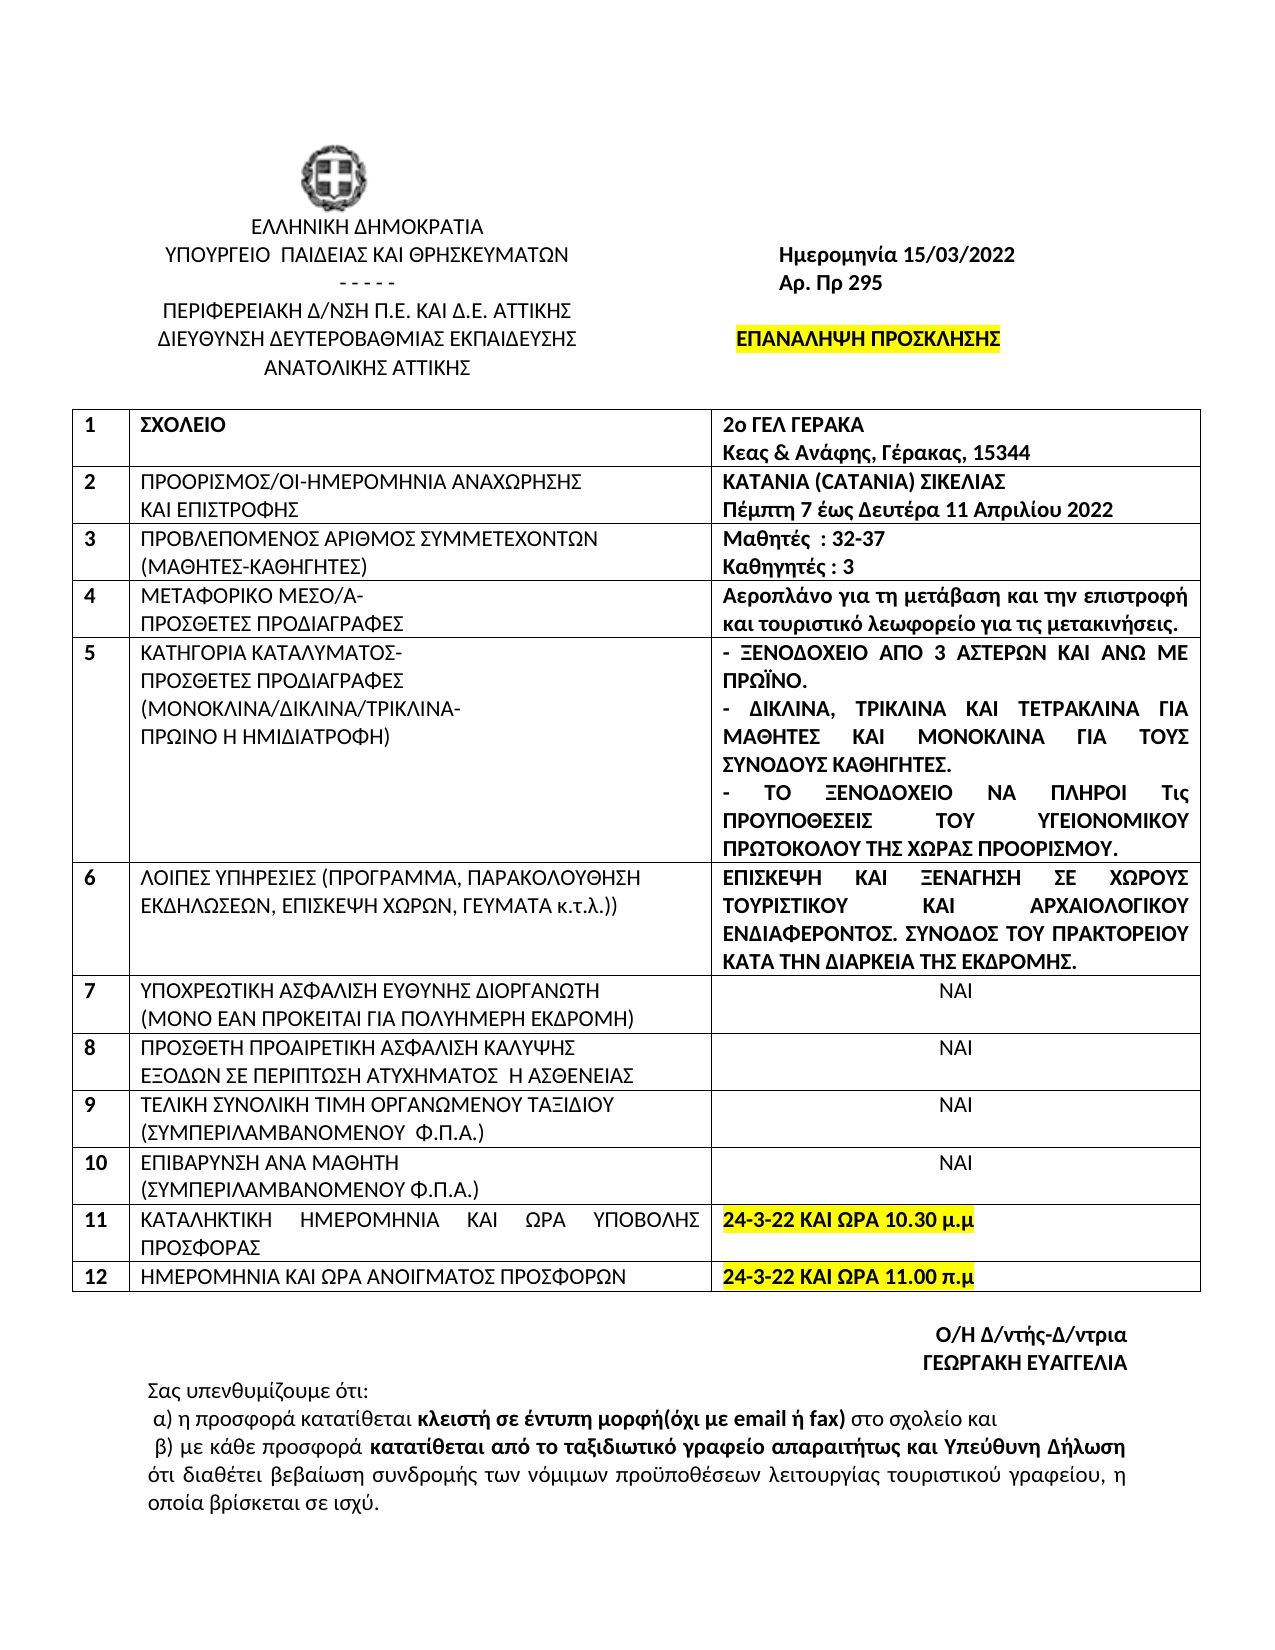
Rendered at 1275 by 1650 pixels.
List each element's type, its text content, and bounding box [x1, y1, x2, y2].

table_header 2o ΓΕΛ ΓΕΡΑΚΑ Κεας & Ανάφης, Γέρακας, 15344 [712, 410, 1200, 466]
table_cell ΚΑΤΗΓΟΡΙΑ ΚΑΤΑΛΥΜΑΤΟΣ- ΠΡΟΣΘΕΤΕΣ ΠΡΟΔΙΑΓΡΑΦΕΣ (ΜΟΝΟΚΛΙΝΑ/ΔΙΚΛΙΝΑ/ΤΡΙΚΛΙΝΑ- ΠΡΩΙΝΟ Ή ΗΜΙΔΙΑΤΡΟΦΗ) [130, 638, 711, 862]
table_cell ΕΠΙΒΑΡΥΝΣΗ ΑΝΑ ΜΑΘΗΤΗ (ΣΥΜΠΕΡΙΛΑΜΒΑΝΟΜΕΝΟΥ Φ.Π.Α.) [130, 1148, 711, 1204]
table_cell ΝΑΙ [712, 976, 1200, 1032]
table_cell ΛΟΙΠΕΣ ΥΠΗΡΕΣΙΕΣ (ΠΡΟΓΡΑΜΜΑ, ΠΑΡΑΚΟΛΟΥΘΗΣΗ ΕΚΔΗΛΩΣΕΩΝ, ΕΠΙΣΚΕΨΗ ΧΩΡΩΝ, ΓΕΥΜΑΤΑ κ.τ.λ.)) [130, 863, 711, 975]
table_cell 24-3-22 ΚΑΙ ΩΡΑ 10.30 μ.μ [712, 1205, 1200, 1261]
table_cell Αεροπλάνο για τη μετάβαση και την επιστροφή και τουριστικό λεωφορείο για τις μετακινήσεις. [712, 581, 1200, 637]
table_cell Μαθητές : 32-37 Καθηγητές : 3 [712, 524, 1200, 580]
table_cell 9 [73, 1091, 129, 1147]
text ΓΕΩΡΓΑΚΗ ΕΥΑΓΓΕΛΙΑ [148, 1348, 1127, 1376]
text Σας υπενθυμίζουμε ότι: [148, 1376, 1127, 1404]
table_cell 12 [73, 1262, 129, 1291]
text β) με κάθε προσφορά κατατίθεται από το ταξιδιωτικό γραφείο απαραιτήτως και Υπεύθυνη Δήλωση ότι διαθέτει βεβαίωση συνδρομής των νόμιμων προϋποθέσεων λειτουργίας τουριστικού γραφείου, η οποία βρίσκεται σε ισχύ. [148, 1432, 1127, 1516]
table_cell ΜΕΤΑΦΟΡΙΚΟ ΜΕΣΟ/Α- ΠΡΟΣΘΕΤΕΣ ΠΡΟΔΙΑΓΡΑΦΕΣ [130, 581, 711, 637]
table_header Ημερομηνία 15/03/2022 Αρ. Πρ 295 ΕΠΑΝΆΛΗΨΗ ΠΡΟΣΚΛΗΣΗΣ [618, 213, 1119, 381]
table_cell 11 [73, 1205, 129, 1261]
table_cell 3 [73, 524, 129, 580]
table_cell ΚΑΤΑΛΗΚΤΙΚΗ ΗΜΕΡΟΜΗΝΙΑ ΚΑΙ ΩΡΑ ΥΠΟΒΟΛΗΣ ΠΡΟΣΦΟΡΑΣ [130, 1205, 711, 1261]
table_header ΣΧΟΛΕΙΟ [130, 410, 711, 466]
table_cell 24-3-22 ΚΑΙ ΩΡΑ 11.00 π.μ [712, 1262, 1200, 1291]
table_header ΕΛΛΗΝΙΚΗ ΔΗΜΟΚΡΑΤΙΑ ΥΠΟΥΡΓΕΙΟ ΠΑΙΔΕΙΑΣ ΚΑΙ ΘΡΗΣΚΕΥΜΑΤΩΝ - - - - - ΠΕΡΙΦΕΡΕΙΑΚΗ Δ/ΝΣΗ Π.Ε. ΚΑΙ Δ.Ε. ΑΤΤΙΚΗΣ ΔΙΕΥΘΥΝΣΗ ΔΕΥΤΕΡΟΒΑΘΜΙΑΣ ΕΚΠΑΙΔΕΥΣΗΣ ΑΝΑΤΟΛΙΚΗΣ ΑΤΤΙΚΗΣ [117, 213, 618, 381]
table_cell 10 [73, 1148, 129, 1204]
table_cell ΚΑΤΑΝΙΑ (CATANIA) ΣΙΚΕΛΙΑΣ Πέμπτη 7 έως Δευτέρα 11 Απριλίου 2022 [712, 467, 1200, 523]
table_cell - ΞΕΝΟΔΟΧΕΙΟ ΑΠΟ 3 ΑΣΤΕΡΩΝ ΚΑΙ ΑΝΩ ΜΕ ΠΡΩΪΝΟ. - ΔΙΚΛΙΝΑ, ΤΡΙΚΛΙΝΑ ΚΑΙ ΤΕΤΡΑΚΛΙΝΑ ΓΙΑ ΜΑΘΗΤΕΣ ΚΑΙ ΜΟΝΟΚΛΙΝΑ ΓΙΑ ΤΟΥΣ ΣΥΝΟΔΟΥΣ ΚΑΘΗΓΗΤΕΣ. - ΤΟ ΞΕΝΟΔΟΧΕΙΟ ΝΑ ΠΛΗΡΟΙ Τις ΠΡΟΎΠΟΘΕΣΕΙΣ ΤΟΥ ΥΓΕΙΟΝΟΜΙΚΟΥ ΠΡΩΤΟΚΟΛΟΥ ΤΗΣ ΧΩΡΑΣ ΠΡΟΟΡΙΣΜΟΎ. [712, 638, 1200, 862]
table_cell ΝΑΙ [712, 1034, 1200, 1089]
table_cell ΕΠΙΣΚΕΨΗ ΚΑΙ ΞΕΝΑΓΗΣΗ ΣΕ ΧΩΡΟΥΣ ΤΟΥΡΙΣΤΙΚΟΥ ΚΑΙ ΑΡΧΑΙΟΛΟΓΙΚΟΥ ΕΝΔΙΑΦΕΡΟΝΤΟΣ. ΣΥΝΟΔΟΣ ΤΟΥ ΠΡΑΚΤΟΡΕΙΟΥ ΚΑΤΑ ΤΗΝ ΔΙΑΡΚΕΙΑ ΤΗΣ ΕΚΔΡΟΜΗΣ. [712, 863, 1200, 975]
table_cell 4 [73, 581, 129, 637]
table_cell 7 [73, 976, 129, 1032]
table_cell 6 [73, 863, 129, 975]
table_cell 2 [73, 467, 129, 523]
table_cell 8 [73, 1034, 129, 1089]
table_cell ΠΡΟΣΘΕΤΗ ΠΡΟΑΙΡΕΤΙΚΗ ΑΣΦΑΛΙΣΗ ΚΑΛΥΨΗΣ ΕΞΟΔΩΝ ΣΕ ΠΕΡΙΠΤΩΣΗ ΑΤΥΧΗΜΑΤΟΣ Ή ΑΣΘΕΝΕΙΑΣ [130, 1034, 711, 1089]
text Ο/Η Δ/ντής-Δ/ντρια [148, 1320, 1127, 1348]
table_cell ΥΠΟΧΡΕΩΤΙΚΗ ΑΣΦΑΛΙΣΗ ΕΥΘΥΝΗΣ ΔΙΟΡΓΑΝΩΤΗ (ΜΟΝΟ ΕΑΝ ΠΡΟΚΕΙΤΑΙ ΓΙΑ ΠΟΛΥΗΜΕΡΗ ΕΚΔΡΟΜΗ) [130, 976, 711, 1032]
picture [300, 144, 369, 213]
text α) η προσφορά κατατίθεται κλειστή σε έντυπη μορφή(όχι με email ή fax) στο σχολείο και [148, 1404, 1127, 1432]
table_cell ΝΑΙ [712, 1091, 1200, 1147]
table_cell ΤΕΛΙΚΗ ΣΥΝΟΛΙΚΗ ΤΙΜΗ ΟΡΓΑΝΩΜΕΝΟΥ ΤΑΞΙΔΙΟΥ (ΣΥΜΠΕΡΙΛΑΜΒΑΝΟΜΕΝΟΥ Φ.Π.Α.) [130, 1091, 711, 1147]
table_cell ΗΜΕΡΟΜΗΝΙΑ ΚΑΙ ΩΡΑ ΑΝΟΙΓΜΑΤΟΣ ΠΡΟΣΦΟΡΩΝ [130, 1262, 711, 1291]
table_cell 5 [73, 638, 129, 862]
table_header 1 [73, 410, 129, 466]
table_cell ΠΡΟΒΛΕΠΟΜΕΝΟΣ ΑΡΙΘΜΟΣ ΣΥΜΜΕΤΕΧΟΝΤΩΝ (ΜΑΘΗΤΕΣ-ΚΑΘΗΓΗΤΕΣ) [130, 524, 711, 580]
table_cell ΠΡΟΟΡΙΣΜΟΣ/ΟΙ-ΗΜΕΡΟΜΗΝΙΑ ΑΝΑΧΩΡΗΣΗΣ ΚΑΙ ΕΠΙΣΤΡΟΦΗΣ [130, 467, 711, 523]
table_cell ΝΑΙ [712, 1148, 1200, 1204]
